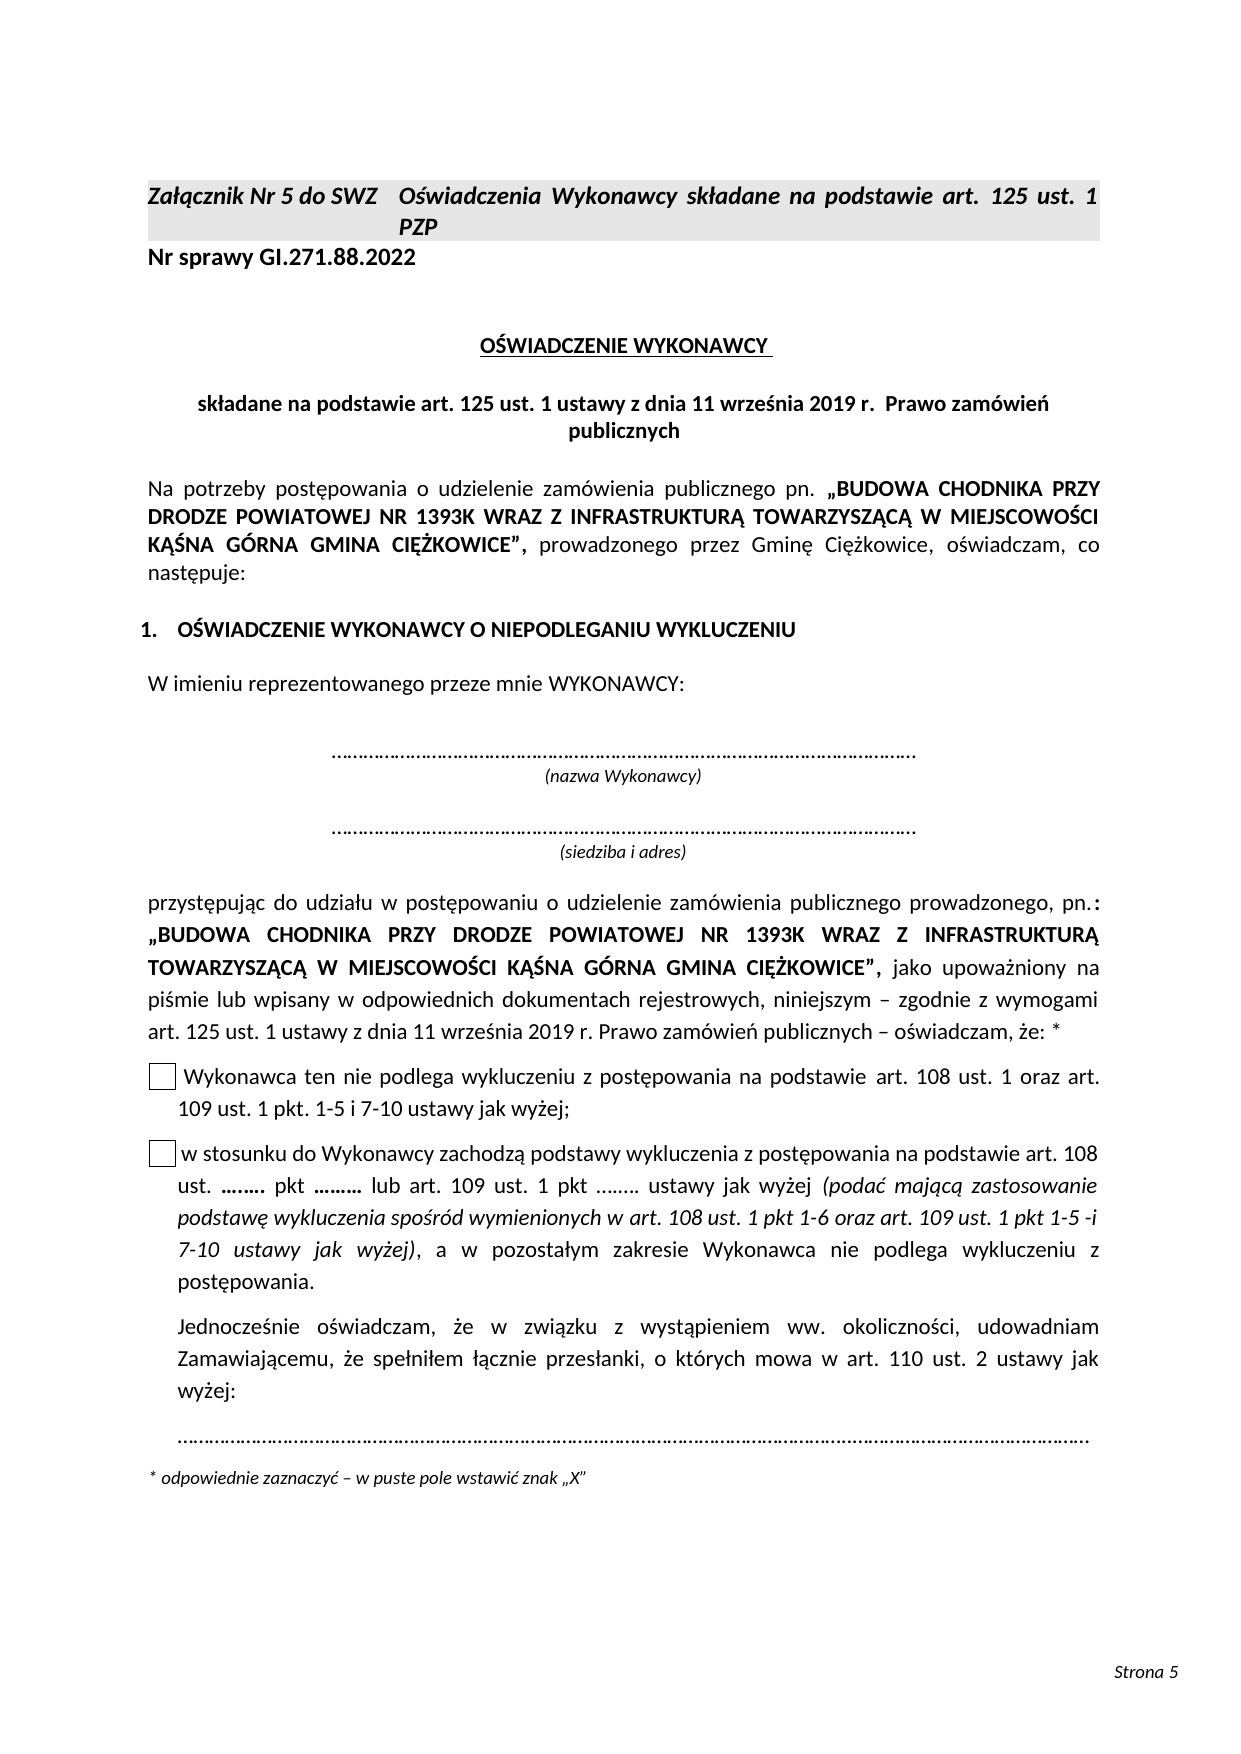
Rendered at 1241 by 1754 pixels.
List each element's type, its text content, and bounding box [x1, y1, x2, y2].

text Nr sprawy GI.271.88.2022 [148, 241, 1100, 272]
text Jednocześnie oświadczam, że w związku z wystąpieniem ww. okoliczności, udowadniam Zamawiającemu, że spełniłem łącznie przesłanki, o których mowa w art. 110 ust. 2 ustawy jak wyżej: [177, 1312, 1100, 1404]
text * odpowiednie zaznaczyć – w puste pole wstawić znak „X” [148, 1466, 1100, 1489]
text (siedziba i adres) [148, 841, 1100, 863]
list OŚWIADCZENIE WYKONAWCY O NIEPODLEGANIU WYKLUCZENIU [140, 615, 1100, 643]
text Na potrzeby postępowania o udzielenie zamówienia publicznego pn. „BUDOWA CHODNIKA PRZY DRODZE POWIATOWEJ NR 1393K WRAZ Z INFRASTRUKTURĄ TOWARZYSZĄCĄ W MIEJSCOWOŚCI KĄŚNA GÓRNA GMINA CIĘŻKOWICE”, prowadzonego przez Gminę Ciężkowice, oświadczam, co następuje: [148, 474, 1100, 586]
text w stosunku do Wykonawcy zachodzą podstawy wykluczenia z postępowania na podstawie art. 108 ust. ….…. pkt ……… lub art. 109 ust. 1 pkt ….…. ustawy jak wyżej (podać mającą zastosowanie podstawę wykluczenia spośród wymienionych w art. 108 ust. 1 pkt 1-6 oraz art. 109 ust. 1 pkt 1-5 -i 7-10 ustawy jak wyżej), a w pozostałym zakresie Wykonawca nie podlega wykluczeniu z postępowania. [148, 1139, 1100, 1296]
text ………………………………………………………………………………………………… [148, 737, 1100, 764]
text ………………………………………………………………………………………………… [148, 812, 1100, 841]
text ………………………………………………………………………………………………………………..……………………………………… [177, 1421, 1100, 1449]
text OŚWIADCZENIE WYKONAWCY [148, 331, 1100, 359]
text (nazwa Wykonawcy) [148, 764, 1100, 787]
text W imieniu reprezentowanego przeze mnie WYKONAWCY: [148, 669, 1100, 698]
text przystępując do udziału w postępowaniu o udzielenie zamówienia publicznego prowadzonego, pn.: „BUDOWA CHODNIKA PRZY DRODZE POWIATOWEJ NR 1393K WRAZ Z INFRASTRUKTURĄ TOWARZYSZĄCĄ W MIEJSCOWOŚCI KĄŚNA GÓRNA GMINA CIĘŻKOWICE”, jako upoważniony na piśmie lub wpisany w odpowiednich dokumentach rejestrowych, niniejszym – zgodnie z wymogami art. 125 ust. 1 ustawy z dnia 11 września 2019 r. Prawo zamówień publicznych – oświadczam, że: * [148, 888, 1100, 1045]
text Wykonawca ten nie podlega wykluczeniu z postępowania na podstawie art. 108 ust. 1 oraz art. 109 ust. 1 pkt. 1-5 i 7-10 ustawy jak wyżej; [148, 1062, 1100, 1122]
subtitle Oświadczenia Wykonawcy składane na podstawie art. 125 ust. 1 PZP [148, 180, 1100, 241]
text składane na podstawie art. 125 ust. 1 ustawy z dnia 11 września 2019 r. Prawo zamówień publicznych [148, 389, 1100, 445]
